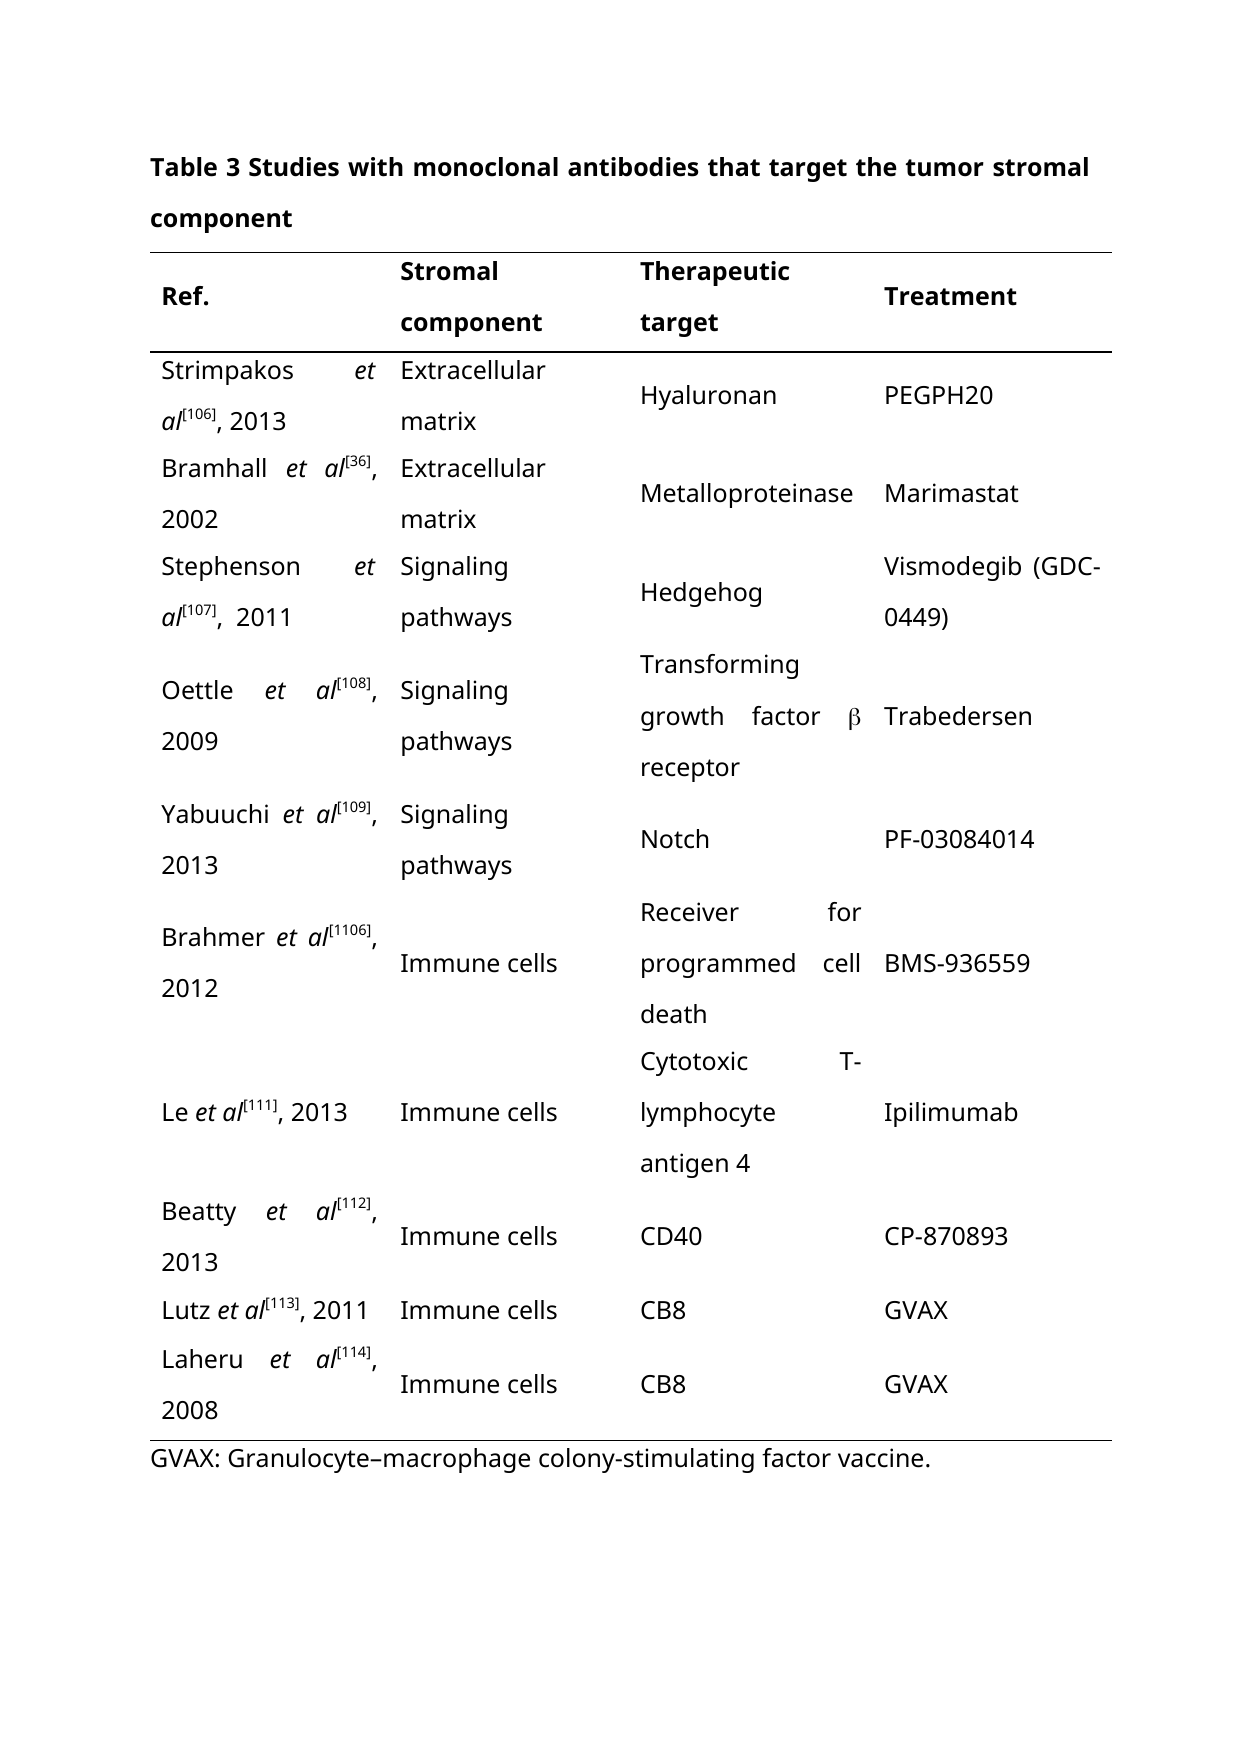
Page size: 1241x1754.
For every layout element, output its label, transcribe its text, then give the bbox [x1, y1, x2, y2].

table_cell Lutz et al[113], 2011 [150, 1291, 389, 1342]
text Table 3 Studies with monoclonal antibodies that target the tumor stromal component [150, 150, 1090, 235]
table_cell Immune cells [389, 895, 628, 1044]
table_cell Immune cells [389, 1044, 628, 1193]
table_cell Notch [629, 796, 873, 894]
table_cell Bramhall et al[36], 2002 [150, 451, 389, 549]
table_cell Metalloproteinase [629, 451, 873, 549]
table_cell CB8 [629, 1342, 873, 1440]
text GVAX: granulocyte–macrophage colony-stimulating factor vaccine. [150, 1441, 1090, 1475]
table_cell Marimastat [873, 451, 1112, 549]
table_cell Signaling pathways [389, 796, 628, 894]
table_cell BMS-936559 [873, 895, 1112, 1044]
table_cell Hyaluronan [629, 353, 873, 451]
table_cell Immune cells [389, 1342, 628, 1440]
table_cell Receiver for programmed cell death [629, 895, 873, 1044]
table_header Stromal component [389, 253, 628, 351]
table_cell Trabedersen [873, 647, 1112, 796]
table_cell Beatty et al[112], 2013 [150, 1193, 389, 1291]
table_cell CP-870893 [873, 1193, 1112, 1291]
table_cell Laheru et al[114], 2008 [150, 1342, 389, 1440]
table_cell Le et al[111], 2013 [150, 1044, 389, 1193]
table_cell Yabuuchi et al[109], 2013 [150, 796, 389, 894]
table_cell Transforming growth factor receptor [629, 647, 873, 796]
table_cell CB8 [629, 1291, 873, 1342]
table_cell PF-03084014 [873, 796, 1112, 894]
table_cell Brahmer et al[1106], 2012 [150, 895, 389, 1044]
table_cell Signaling pathways [389, 647, 628, 796]
table_header Ref. [150, 253, 389, 351]
table_cell Cytotoxic T-lymphocyte antigen 4 [629, 1044, 873, 1193]
table_cell Stephenson et al[107], 2011 [150, 549, 389, 647]
table_cell CD40 [629, 1193, 873, 1291]
table_cell Extracellular matrix [389, 451, 628, 549]
table_cell Strimpakos et al[106], 2013 [150, 353, 389, 451]
table_cell Ipilimumab [873, 1044, 1112, 1193]
table_header Therapeutic target [629, 253, 873, 351]
table_header Treatment [873, 253, 1112, 351]
table_cell GVAX [873, 1342, 1112, 1440]
table_cell Immune cells [389, 1291, 628, 1342]
table_cell Vismodegib (GDC-0449) [873, 549, 1112, 647]
table_cell Immune cells [389, 1193, 628, 1291]
table_cell Signaling pathways [389, 549, 628, 647]
table_cell Extracellular matrix [389, 353, 628, 451]
table_cell Oettle et al[108], 2009 [150, 647, 389, 796]
table_cell PEGPH20 [873, 353, 1112, 451]
table_cell Hedgehog [629, 549, 873, 647]
table_cell GVAX [873, 1291, 1112, 1342]
